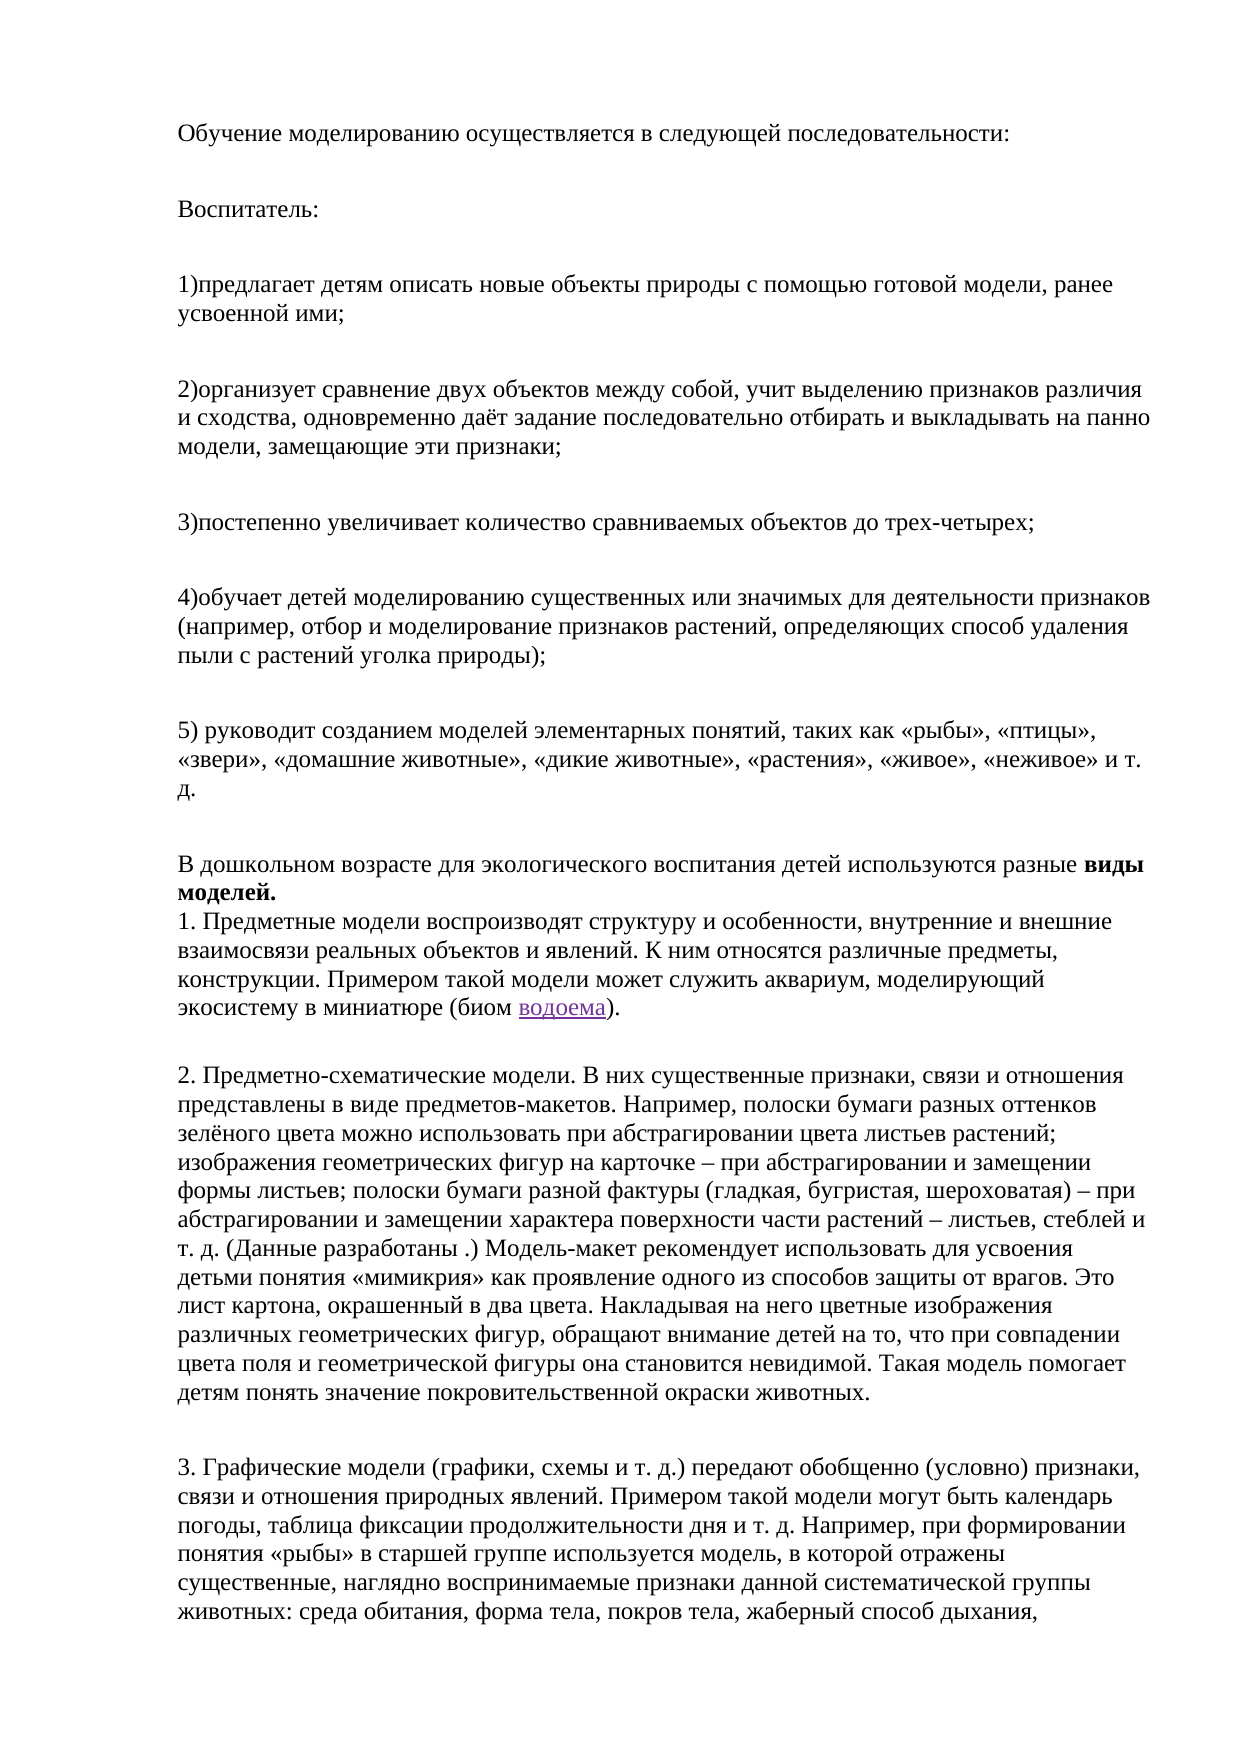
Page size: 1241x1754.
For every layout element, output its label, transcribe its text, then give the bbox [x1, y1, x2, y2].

text Обучение моделированию осуществляется в следующей последовательности: [177, 118, 1152, 147]
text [177, 1452, 1152, 1625]
text 4)обучает детей моделированию существенных или значимых для деятельности признаков (например, отбор и моделирование признаков растений, определяющих способ удаления пыли с растений уголка природы); [177, 582, 1152, 669]
text 2. Предметно-схематические модели. В них существенные признаки, связи и отношения представлены в виде предметов-макетов. Например, полоски бумаги разных оттенков зелёного цвета можно использовать при абстрагировании цвета листьев растений; изображения геометрических фигур на карточке – при абстрагировании и замещении формы листьев; полоски бумаги разной фактуры (гладкая, бугристая, шероховатая) – при абстрагировании и замещении характера поверхности части растений – листьев, стеблей и т. д. (Данные разработаны .) Модель-макет рекомендует использовать для усвоения детьми понятия «мимикрия» как проявление одного из способов защиты от врагов. Это лист картона, окрашенный в два цвета. Накладывая на него цветные изображения различных геометрических фигур, обращают внимание детей на то, что при совпадении цвета поля и геометрической фигуры она становится невидимой. Такая модель помогает детям понять значение покровительственной окраски животных. [177, 1060, 1152, 1405]
text В дошкольном возрасте для экологического воспитания детей используются разные виды моделей. [177, 849, 1152, 906]
text 2)организует сравнение двух объектов между собой, учит выделению признаков различия и сходства, одновременно даёт задание последовательно отбирать и выкладывать на панно модели, замещающие эти признаки; [177, 374, 1152, 460]
text 1. Предметные модели воспроизводят структуру и особенности, внутренние и внешние взаимосвязи реальных объектов и явлений. К ним относятся различные предметы, конструкции. Примером такой модели может служить аквариум, моделирующий экосистему в миниатюре (биом водоема). [177, 906, 1152, 1021]
text 5) руководит созданием моделей элементарных понятий, таких как «рыбы», «птицы», «звери», «домашние животные», «дикие животные», «растения», «живое», «неживое» и т. д. [177, 716, 1152, 802]
text 1)предлагает детям описать новые объекты природы с помощью готовой модели, ранее усвоенной ими; [177, 269, 1152, 327]
text 3)постепенно увеличивает количество сравниваемых объектов до трех-четырех; [177, 507, 1152, 536]
text Воспитатель: [177, 194, 1152, 222]
